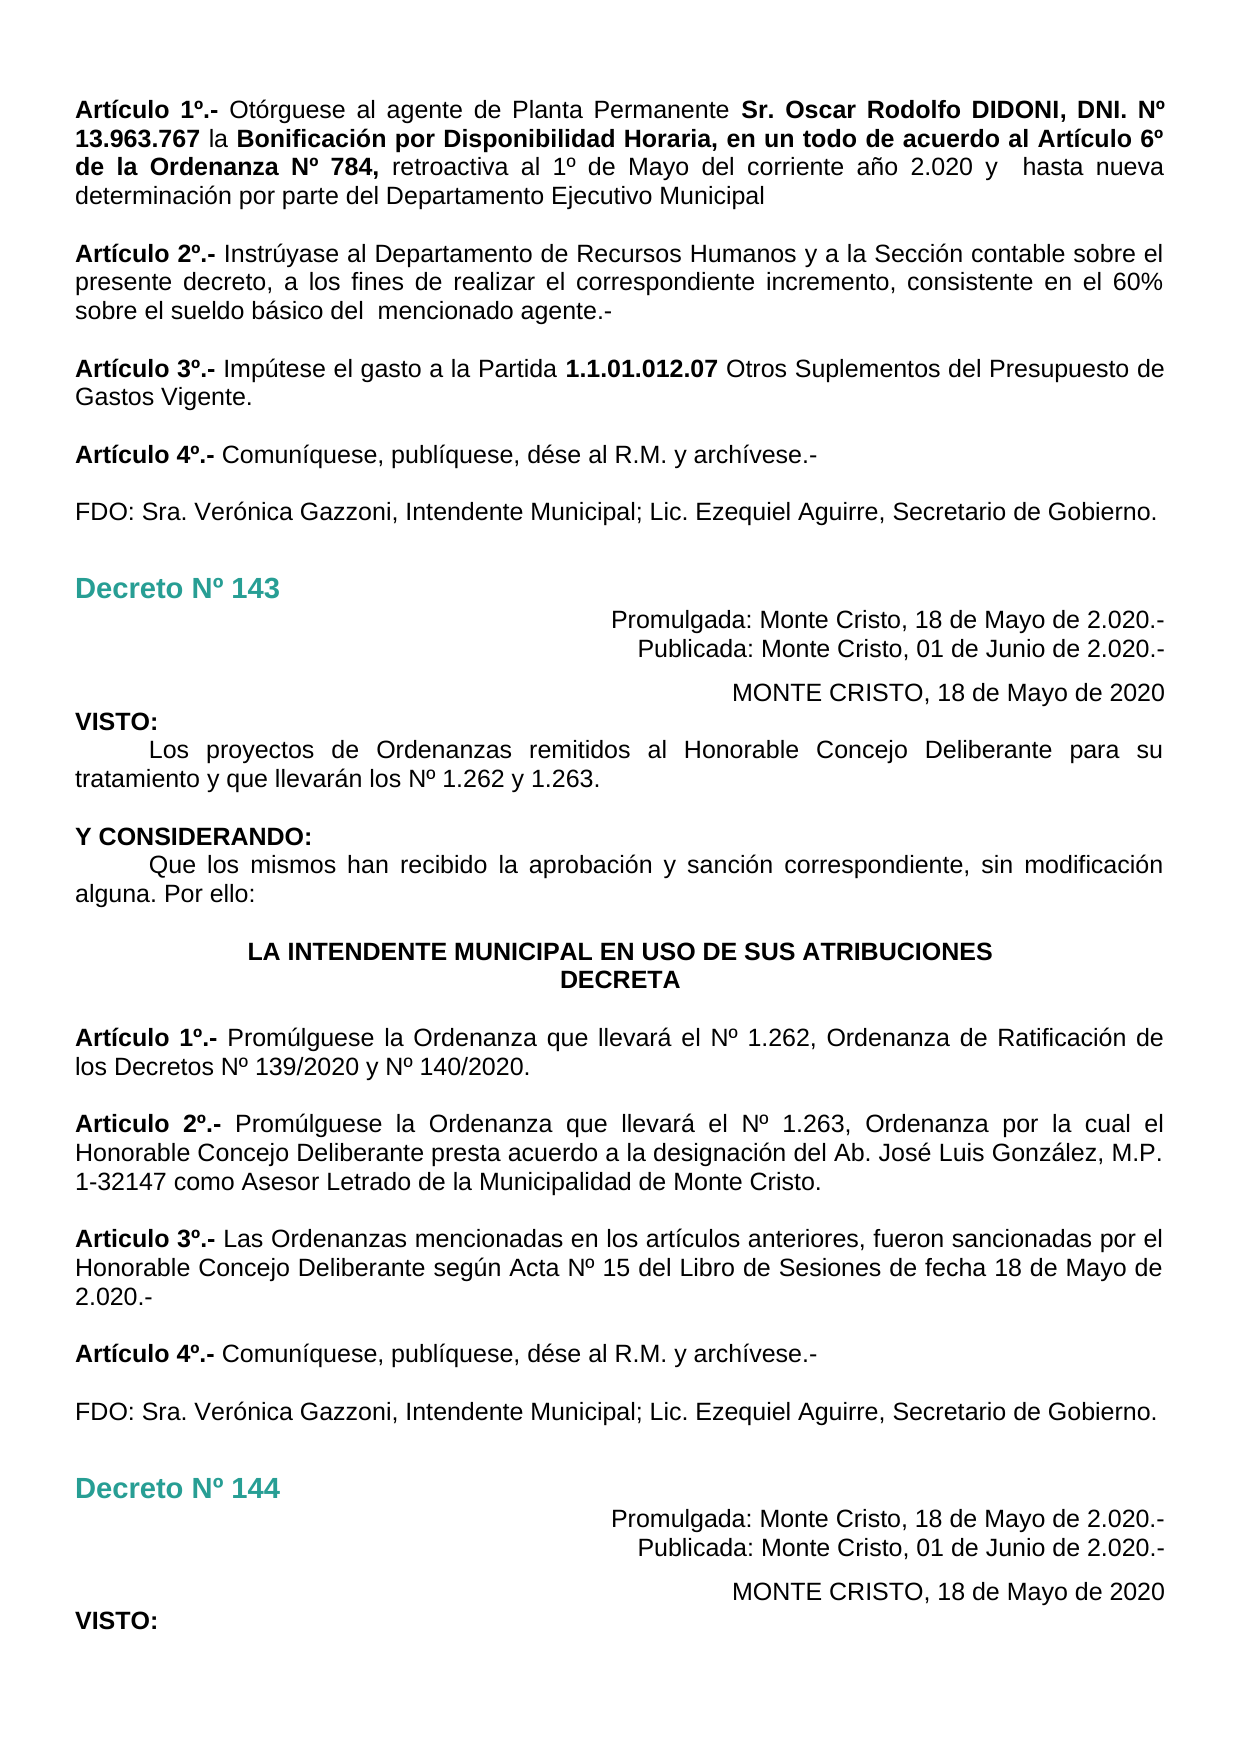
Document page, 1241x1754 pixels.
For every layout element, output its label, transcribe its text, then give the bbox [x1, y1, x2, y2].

text Publicada: Monte Cristo, 01 de Junio de 2.020.- [75, 634, 1165, 662]
subtitle Decreto Nº 143 [75, 571, 1165, 605]
text Y CONSIDERANDO: [75, 822, 1165, 850]
text Artículo 1º.- Promúlguese la Ordenanza que llevará el Nº 1.262, Ordenanza de Ratificación de los Decretos Nº 139/2020 y Nº 140/2020. [75, 1023, 1165, 1080]
text MONTE CRISTO, 18 de Mayo de 2020 [75, 1577, 1165, 1606]
text Los proyectos de Ordenanzas remitidos al Honorable Concejo Deliberante para su tratamiento y que llevarán los Nº 1.262 y 1.263. [75, 735, 1165, 793]
text Publicada: Monte Cristo, 01 de Junio de 2.020.- [75, 1533, 1165, 1562]
text Artículo 3º.- Impútese el gasto a la Partida 1.1.01.012.07 Otros Suplementos del Presupuesto de Gastos Vigente. [75, 353, 1165, 411]
text DECRETA [75, 965, 1165, 994]
text VISTO: [75, 1606, 1165, 1634]
text MONTE CRISTO, 18 de Mayo de 2020 [75, 678, 1165, 707]
text Artículo 4º.- Comuníquese, publíquese, dése al R.M. y archívese.- [75, 440, 1165, 468]
text Promulgada: Monte Cristo, 18 de Mayo de 2.020.- [75, 1504, 1165, 1533]
text Artículo 1º.- Otórguese al agente de Planta Permanente Sr. Oscar Rodolfo DIDONI, DNI. Nº 13.963.767 la Bonificación por Disponibilidad Horaria, en un todo de acuerdo al Artículo 6º de la Ordenanza Nº 784, retroactiva al 1º de Mayo del corriente año 2.020 y hasta nueva determinación por parte del Departamento Ejecutivo Municipal [75, 95, 1165, 210]
subtitle Decreto Nº 144 [75, 1471, 1165, 1504]
text FDO: Sra. Verónica Gazzoni, Intendente Municipal; Lic. Ezequiel Aguirre, Secretario de Gobierno. [75, 1397, 1165, 1425]
text Que los mismos han recibido la aprobación y sanción correspondiente, sin modificación alguna. Por ello: [75, 850, 1165, 908]
text VISTO: [75, 707, 1165, 735]
text Artículo 4º.- Comuníquese, publíquese, dése al R.M. y archívese.- [75, 1339, 1165, 1368]
text Artículo 2º.- Instrúyase al Departamento de Recursos Humanos y a la Sección contable sobre el presente decreto, a los fines de realizar el correspondiente incremento, consistente en el 60% sobre el sueldo básico del mencionado agente.- [75, 238, 1165, 325]
text LA INTENDENTE MUNICIPAL EN USO DE SUS ATRIBUCIONES [75, 937, 1165, 965]
text Articulo 2º.- Promúlguese la Ordenanza que llevará el Nº 1.263, Ordenanza por la cual el Honorable Concejo Deliberante presta acuerdo a la designación del Ab. José Luis González, M.P. 1-32147 como Asesor Letrado de la Municipalidad de Monte Cristo. [75, 1109, 1165, 1195]
text Promulgada: Monte Cristo, 18 de Mayo de 2.020.- [75, 605, 1165, 634]
text FDO: Sra. Verónica Gazzoni, Intendente Municipal; Lic. Ezequiel Aguirre, Secretario de Gobierno. [75, 497, 1165, 526]
text Articulo 3º.- Las Ordenanzas mencionadas en los artículos anteriores, fueron sancionadas por el Honorable Concejo Deliberante según Acta Nº 15 del Libro de Sesiones de fecha 18 de Mayo de 2.020.- [75, 1224, 1165, 1310]
